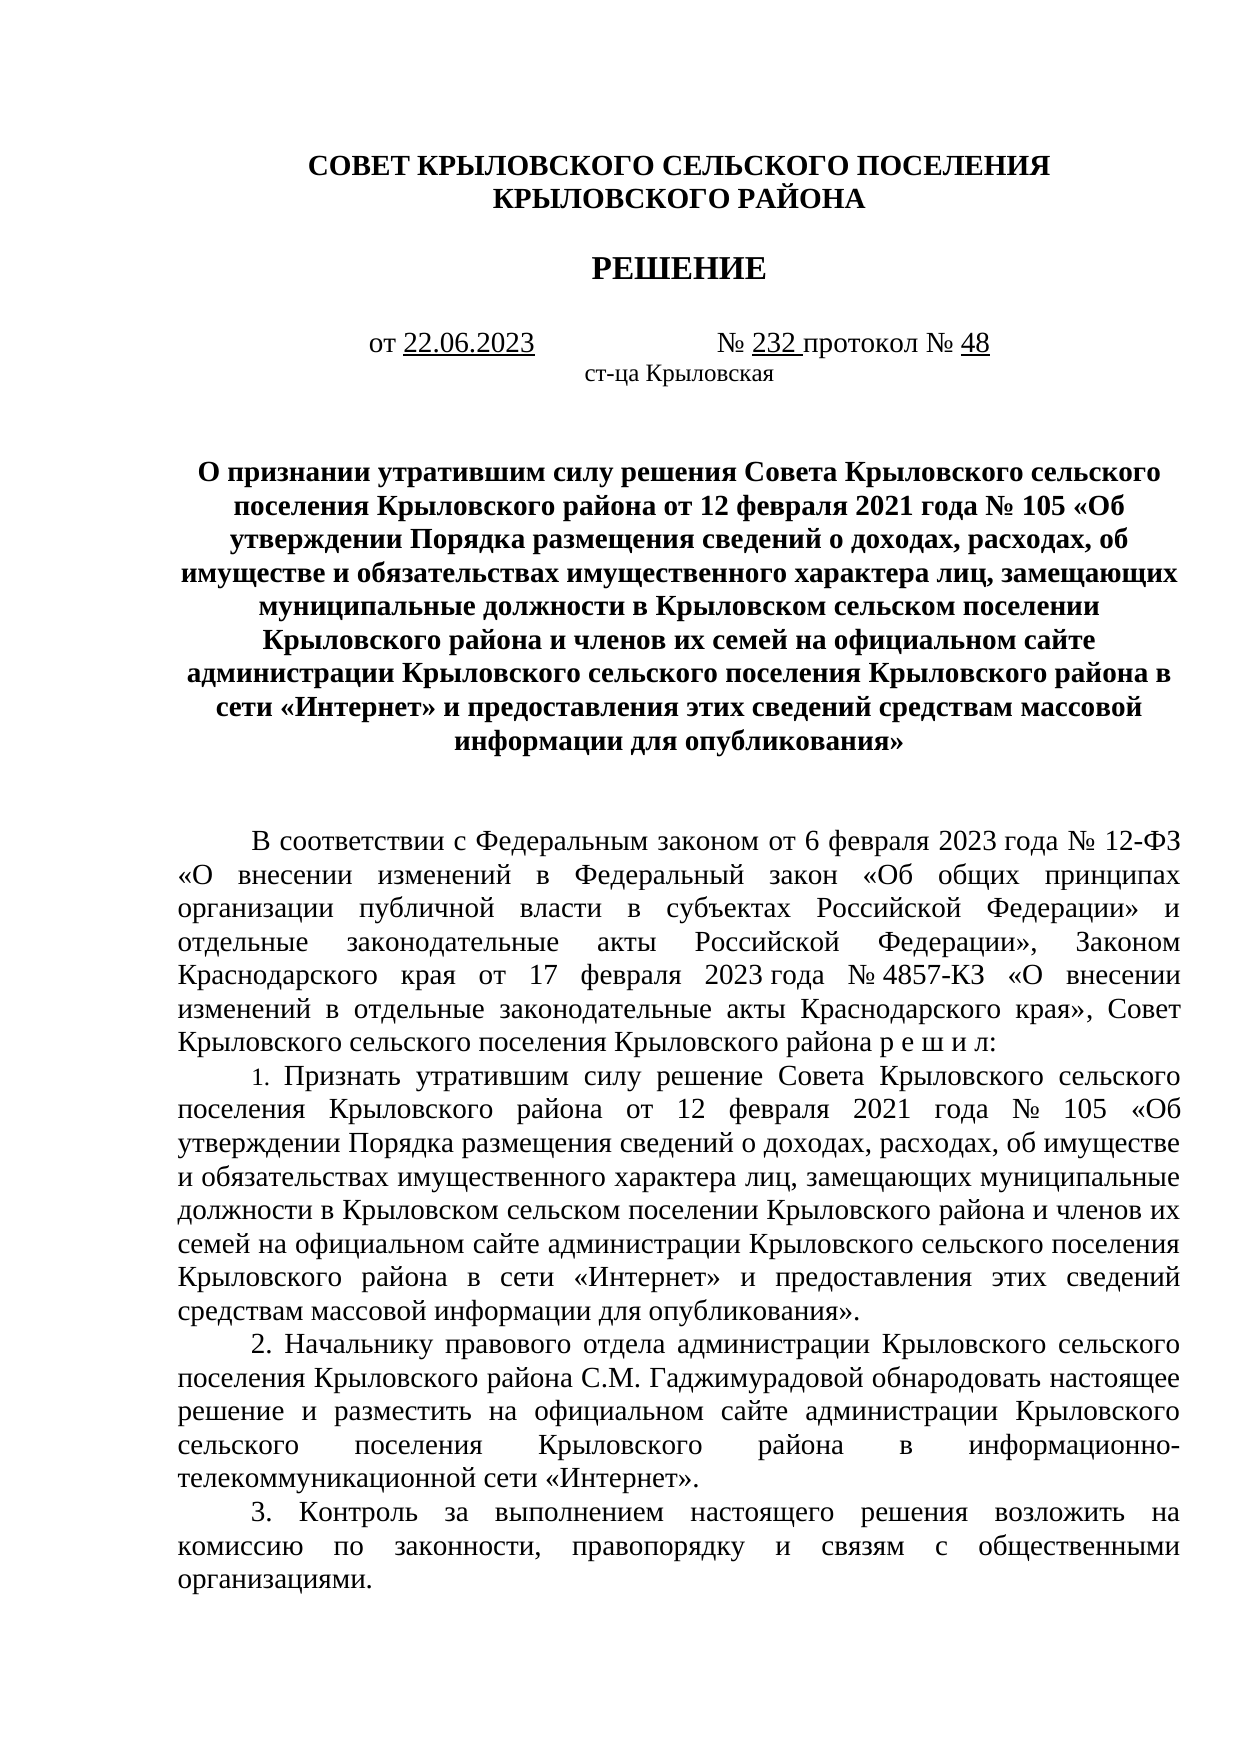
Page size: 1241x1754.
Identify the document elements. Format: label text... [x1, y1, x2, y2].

text СОВЕТ КРЫЛОВСКОГО СЕЛЬСКОГО ПОСЕЛЕНИЯ [177, 148, 1181, 181]
text 3. Контроль за выполнением настоящего решения возложить на комиссию по законности, правопорядку и связям с общественными организациями. [177, 1494, 1181, 1595]
text В соответствии с Федеральным законом от 6 февраля 2023 года № 12-ФЗ «О внесении изменений в Федеральный закон «Об общих принципах организации публичной власти в субъектах Российской Федерации» и отдельные законодательные акты Российской Федерации», Законом Краснодарского края от 17 февраля 2023 года № 4857-КЗ «О внесении изменений в отдельные законодательные акты Краснодарского края», Совет Крыловского сельского поселения Крыловского района р е ш и л: [177, 991, 1181, 1058]
text ст-ца Крыловская [177, 358, 1181, 387]
text О признании утратившим силу решения Совета Крыловского сельского поселения Крыловского района от 12 февраля 2021 года № 105 «Об утверждении Порядка размещения сведений о доходах, расходах, об имуществе и обязательствах имущественного характера лиц, замещающих муниципальные должности в Крыловском сельском поселении Крыловского района и членов их семей на официальном сайте администрации Крыловского сельского поселения Крыловского района в сети «Интернет» и предоставления этих сведений средствам массовой информации для опубликования» [177, 454, 1181, 756]
text от 22.06.2023 № 232 протокол № 48 [177, 325, 1181, 358]
text 1. Признать утратившим силу решение Совета Крыловского сельского поселения Крыловского района от 12 февраля 2021 года № 105 «Об утверждении Порядка размещения сведений о доходах, расходах, об имуществе и обязательствах имущественного характера лиц, замещающих муниципальные должности в Крыловском сельском поселении Крыловского района и членов их семей на официальном сайте администрации Крыловского сельского поселения Крыловского района в сети «Интернет» и предоставления этих сведений средствам массовой информации для опубликования». [177, 1058, 1181, 1326]
text КРЫЛОВСКОГО РАЙОНА [177, 181, 1181, 215]
text РЕШЕНИЕ [177, 248, 1181, 287]
text 2. Начальнику правового отдела администрации Крыловского сельского поселения Крыловского района С.М. Гаджимурадовой обнародовать настоящее решение и разместить на официальном сайте администрации Крыловского сельского поселения Крыловского района в информационно-телекоммуникационной сети «Интернет». [177, 1326, 1181, 1494]
